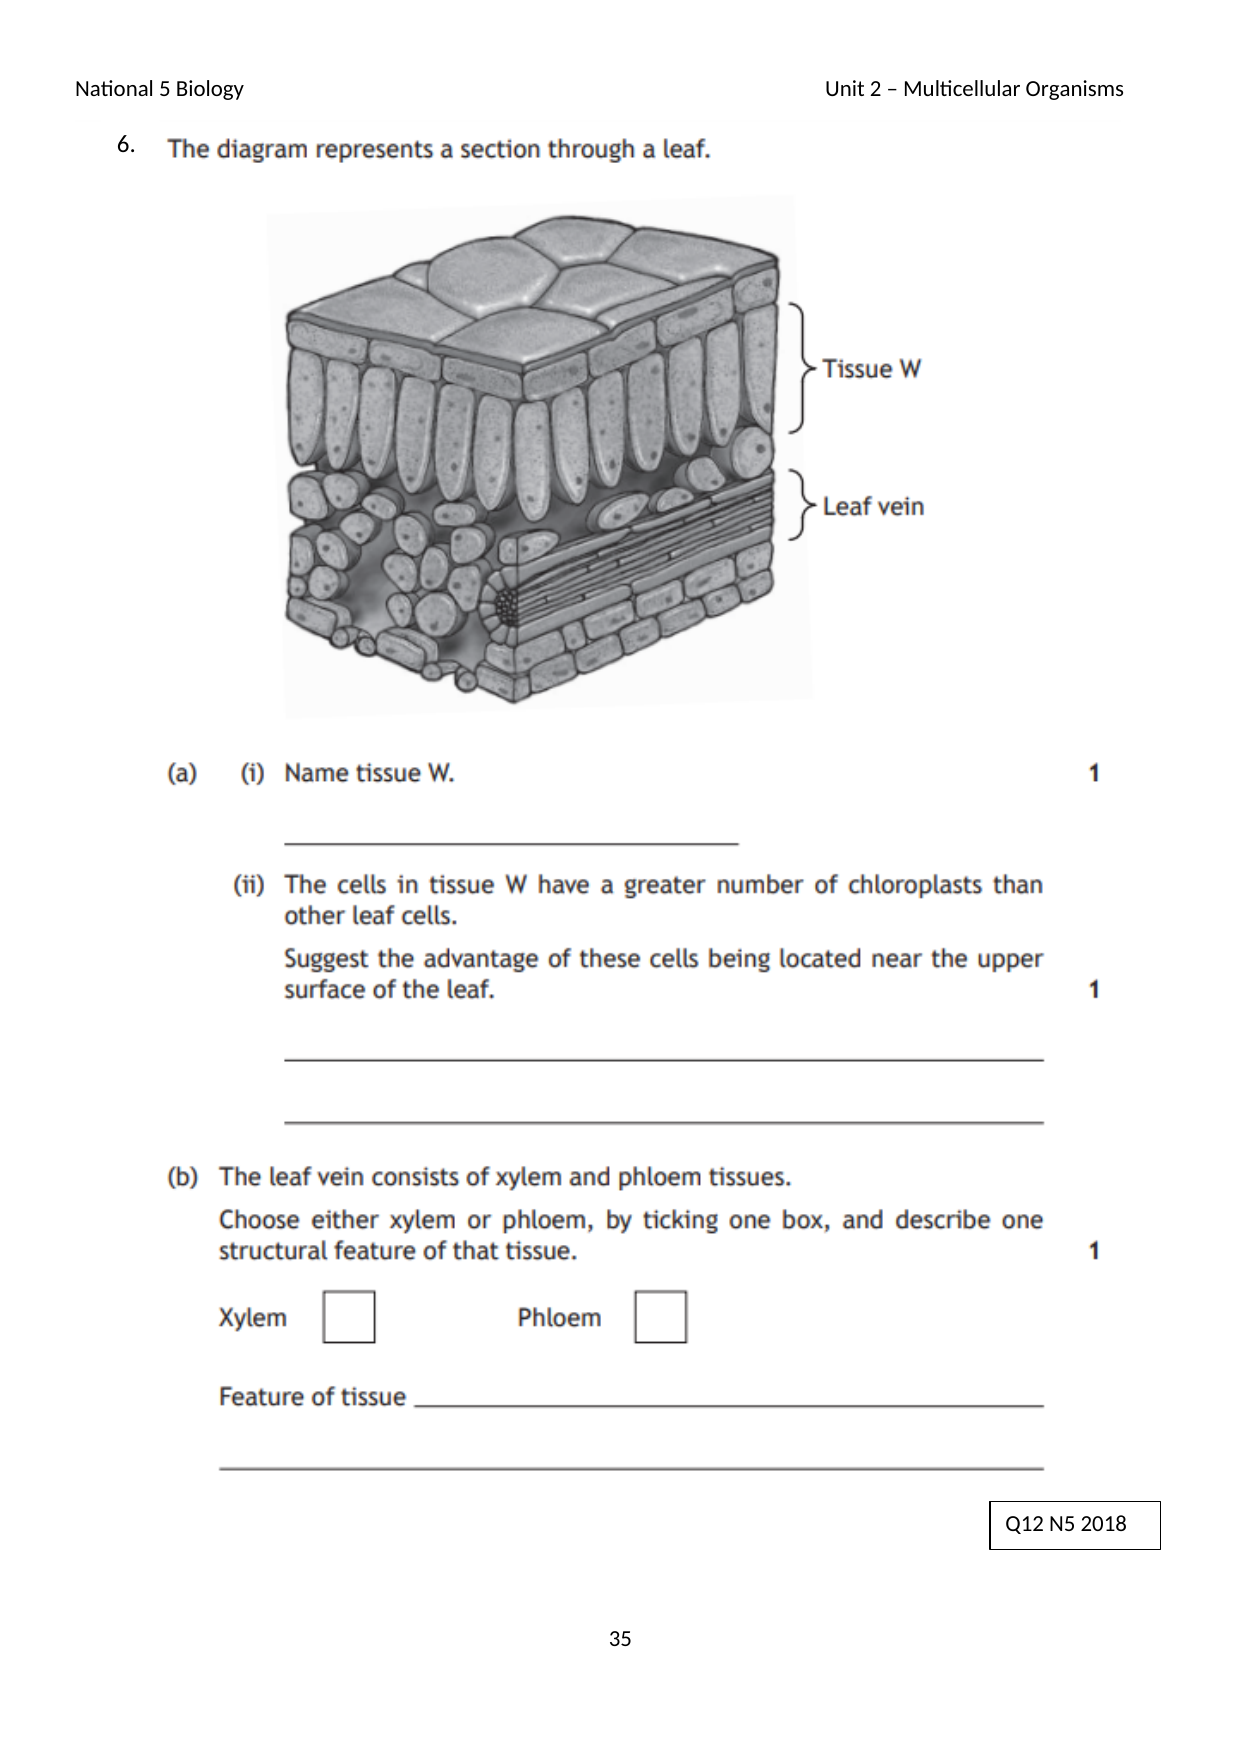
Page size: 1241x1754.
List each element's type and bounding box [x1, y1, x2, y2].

picture [75, 120, 1122, 1519]
